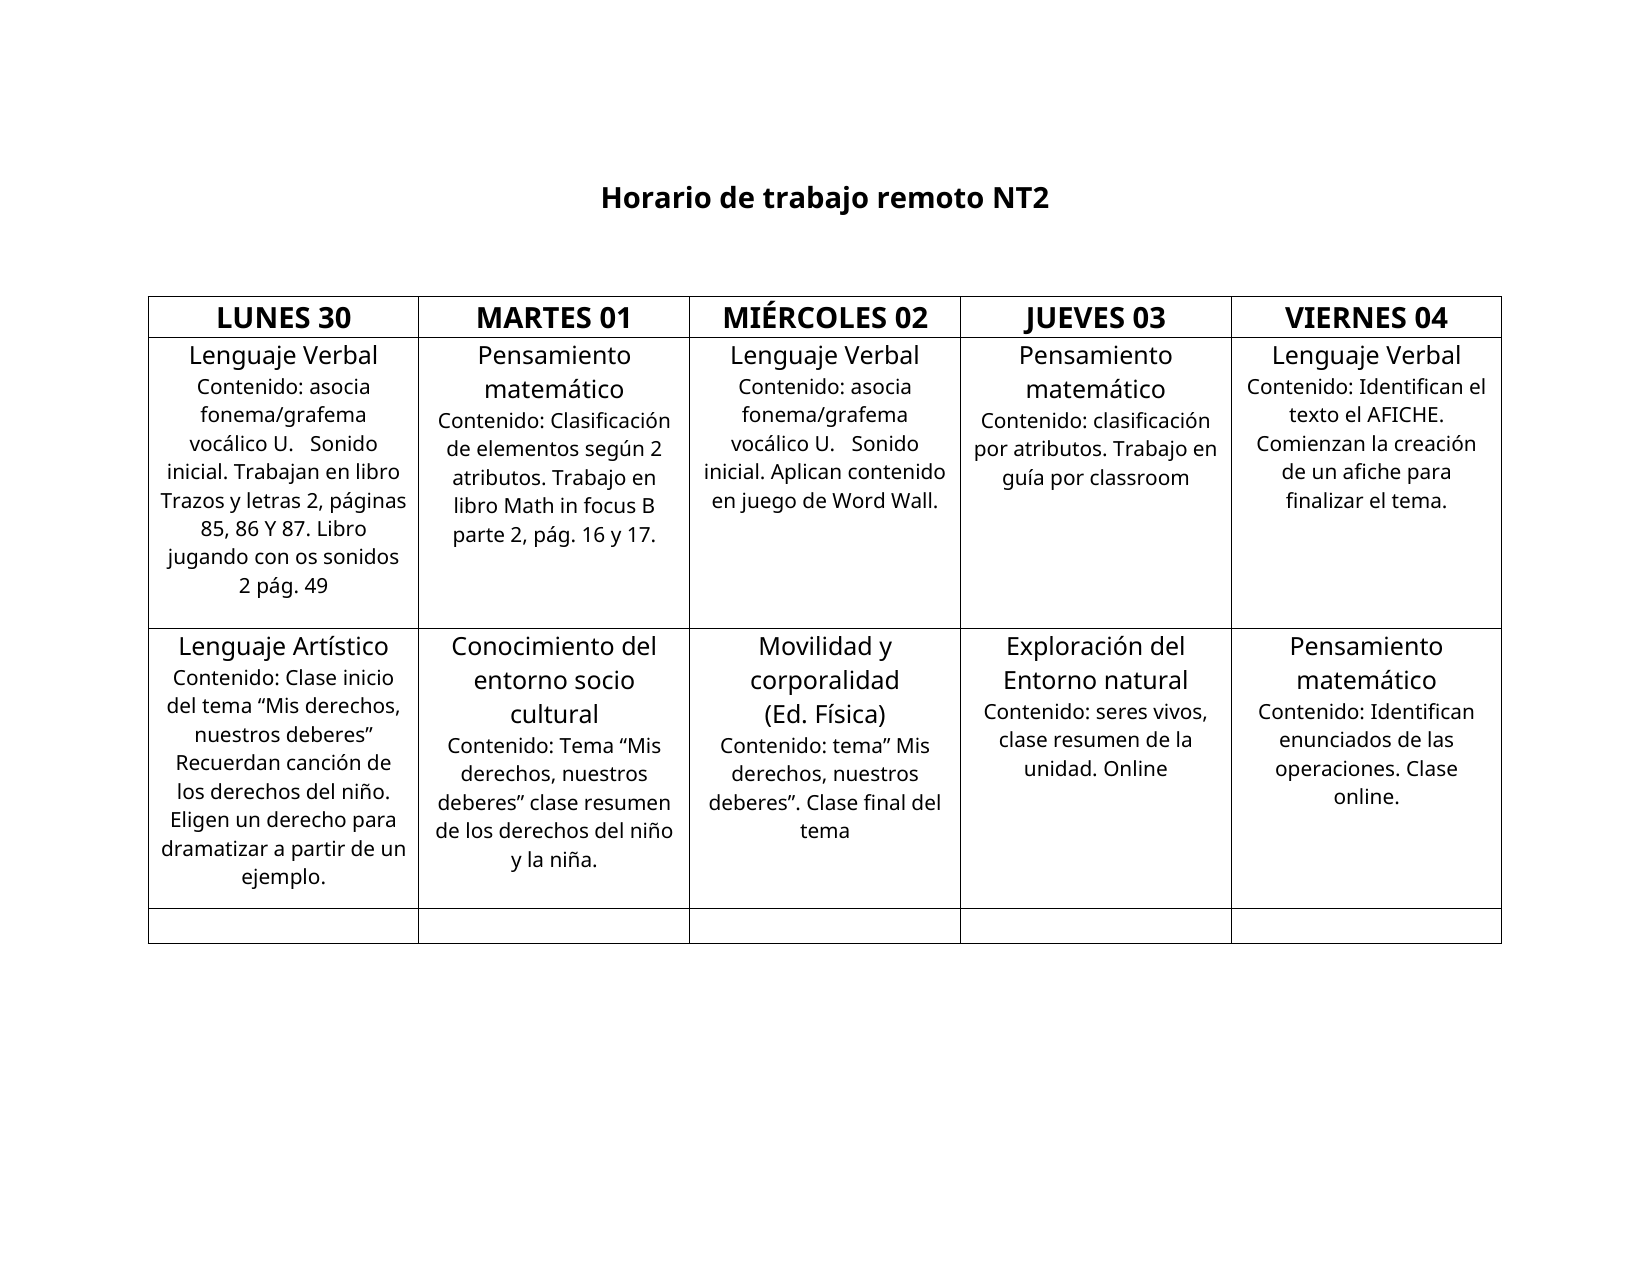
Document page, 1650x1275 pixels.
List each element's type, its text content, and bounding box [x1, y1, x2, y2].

table_cell Pensamiento matemático Contenido: Clasificación de elementos según 2 atributos. Trabajo en libro Math in focus B parte 2, pág. 16 y 17. [419, 338, 689, 628]
table_cell Lenguaje Verbal Contenido: asocia fonema/grafema vocálico U. Sonido inicial. Aplican contenido en juego de Word Wall. [690, 338, 960, 628]
table_cell [961, 909, 1231, 942]
table_header JUEVES 03 [961, 297, 1231, 337]
table_cell Movilidad y corporalidad (Ed. Física) Contenido: tema” Mis derechos, nuestros deberes”. Clase final del tema [690, 629, 960, 907]
table_cell Lenguaje Verbal Contenido: Identifican el texto el AFICHE. Comienzan la creación de un afiche para finalizar el tema. [1232, 338, 1501, 628]
table_cell Lenguaje Verbal Contenido: asocia fonema/grafema vocálico U. Sonido inicial. Trabajan en libro Trazos y letras 2, páginas 85, 86 Y 87. Libro jugando con os sonidos 2 pág. 49 [149, 338, 418, 628]
table_cell Pensamiento matemático Contenido: Identifican enunciados de las operaciones. Clase online. [1232, 629, 1501, 907]
table_header MARTES 01 [419, 297, 689, 337]
table_header VIERNES 04 [1232, 297, 1501, 337]
table_cell [690, 909, 960, 942]
table_cell [419, 909, 689, 942]
table_cell [149, 909, 418, 942]
table_header LUNES 30 [149, 297, 418, 337]
table_cell Lenguaje Artístico Contenido: Clase inicio del tema “Mis derechos, nuestros deberes” Recuerdan canción de los derechos del niño. Eligen un derecho para dramatizar a partir de un ejemplo. [149, 629, 418, 907]
table_cell Exploración del Entorno natural Contenido: seres vivos, clase resumen de la unidad. Online [961, 629, 1231, 907]
table_cell Conocimiento del entorno socio cultural Contenido: Tema “Mis derechos, nuestros deberes” clase resumen de los derechos del niño y la niña. [419, 629, 689, 907]
table_cell [1232, 909, 1501, 942]
text Horario de trabajo remoto NT2 [148, 177, 1502, 217]
table_header MIÉRCOLES 02 [690, 297, 960, 337]
table_cell Pensamiento matemático Contenido: clasificación por atributos. Trabajo en guía por classroom [961, 338, 1231, 628]
